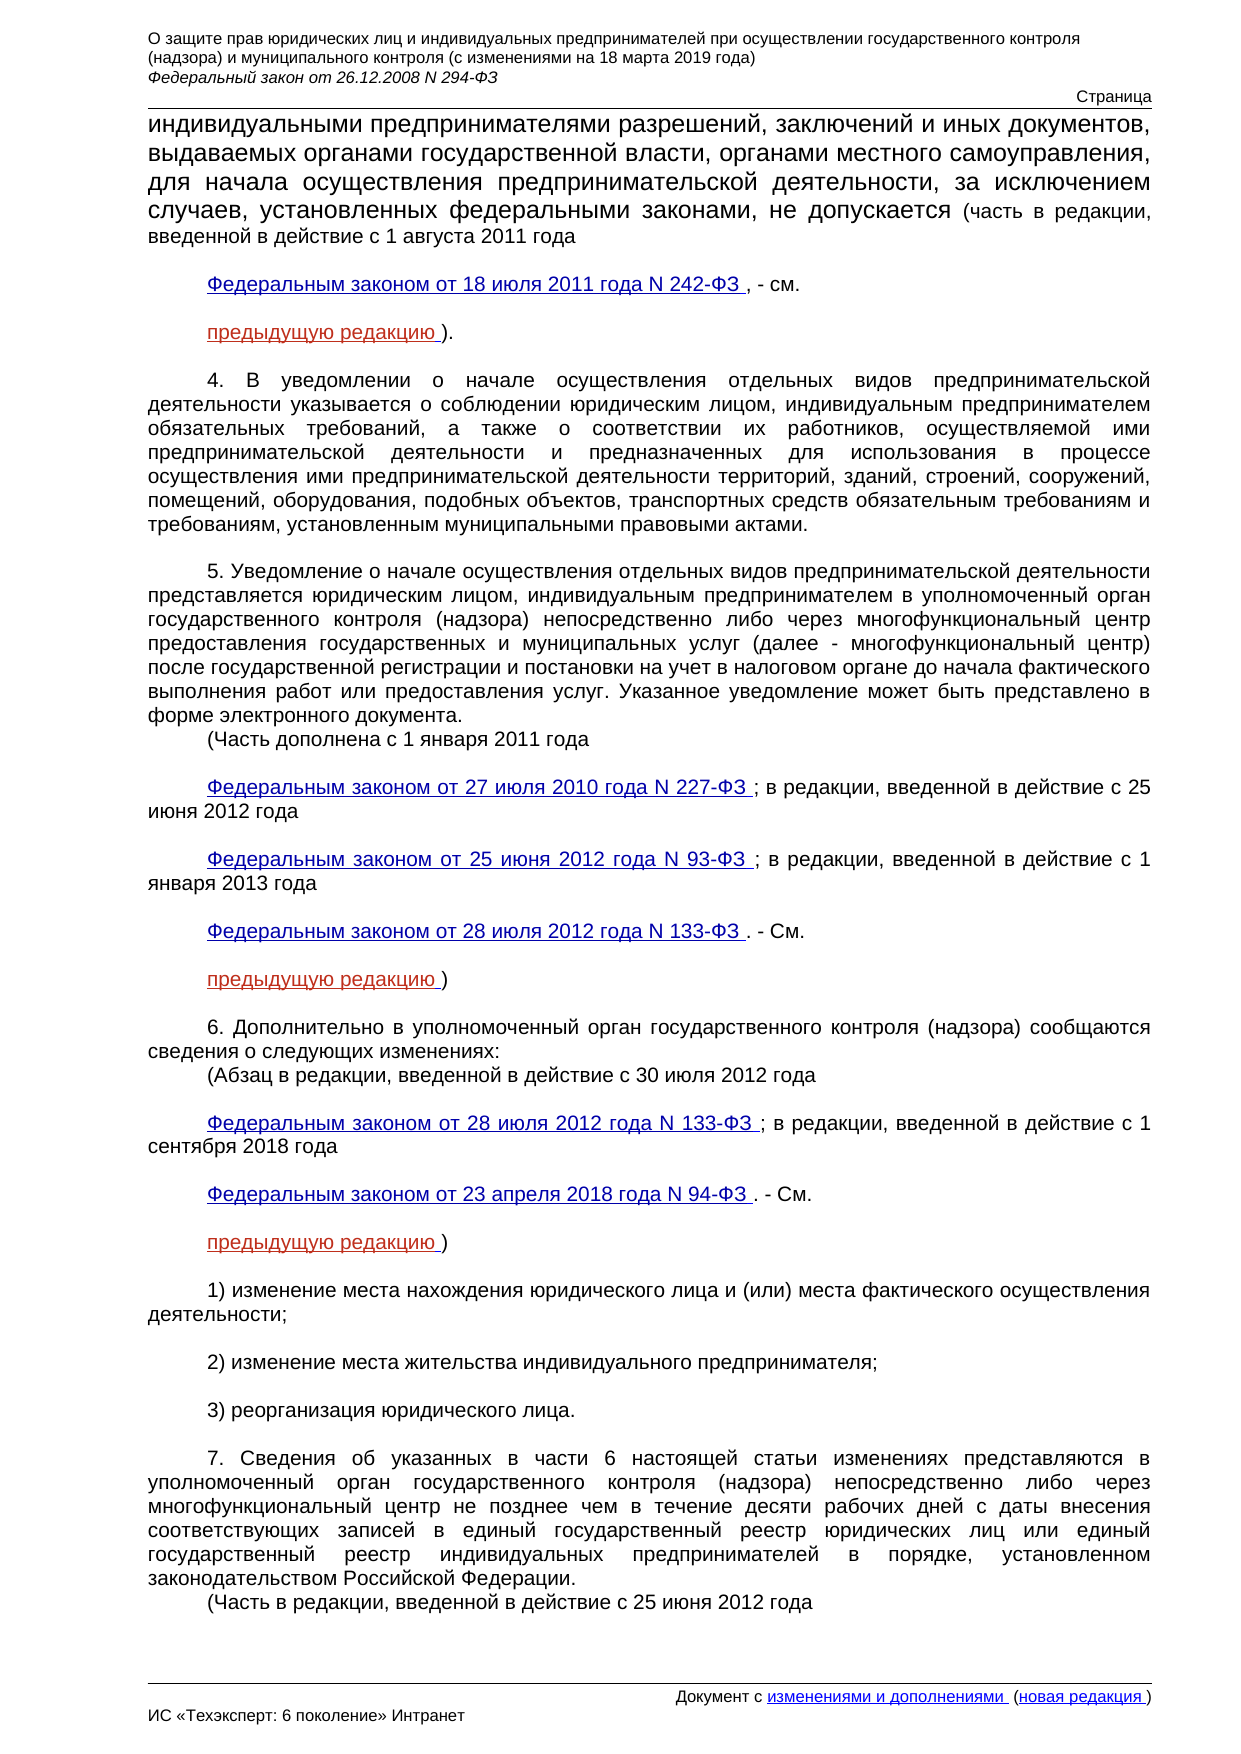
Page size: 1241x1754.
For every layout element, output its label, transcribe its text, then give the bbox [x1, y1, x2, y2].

text Федеральным законом от 28 июля 2012 года N 133-ФЗ ; в редакции, введенной в действие с 1 сентября 2018 года [148, 1110, 1152, 1158]
text предыдущую редакцию ) [148, 1230, 1152, 1254]
text 7. Сведения об указанных в части 6 настоящей статьи изменениях представляются в уполномоченный орган государственного контроля (надзора) непосредственно либо через многофункциональный центр не позднее чем в течение десяти рабочих дней с даты внесения соответствующих записей в единый государственный реестр юридических лиц или единый государственный реестр индивидуальных предпринимателей в порядке, установленном законодательством Российской Федерации. [148, 1446, 1152, 1589]
text (Часть в редакции, введенной в действие с 25 июня 2012 года [148, 1589, 1152, 1613]
text Федеральным законом от 18 июля 2011 года N 242-ФЗ , - см. [148, 272, 1152, 296]
text 4. В уведомлении о начале осуществления отдельных видов предпринимательской деятельности указывается о соблюдении юридическим лицом, индивидуальным предпринимателем обязательных требований, а также о соответствии их работников, осуществляемой ими предпринимательской деятельности и предназначенных для использования в процессе осуществления ими предпринимательской деятельности территорий, зданий, строений, сооружений, помещений, оборудования, подобных объектов, транспортных средств обязательным требованиям и требованиям, установленным муниципальными правовыми актами. [148, 368, 1152, 535]
text (Часть дополнена с 1 января 2011 года [148, 727, 1152, 751]
text 2) изменение места жительства индивидуального предпринимателя; [148, 1350, 1152, 1374]
text Федеральным законом от 27 июля 2010 года N 227-ФЗ ; в редакции, введенной в действие с 25 июня 2012 года [148, 775, 1152, 823]
text 1) изменение места нахождения юридического лица и (или) места фактического осуществления деятельности; [148, 1278, 1152, 1326]
text Федеральным законом от 23 апреля 2018 года N 94-ФЗ . - См. [148, 1182, 1152, 1206]
text Федеральным законом от 25 июня 2012 года N 93-ФЗ ; в редакции, введенной в действие с 1 января 2013 года [148, 847, 1152, 895]
text предыдущую редакцию ). [148, 320, 1152, 344]
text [148, 109, 1152, 248]
text (Абзац в редакции, введенной в действие с 30 июля 2012 года [148, 1062, 1152, 1086]
text 6. Дополнительно в уполномоченный орган государственного контроля (надзора) сообщаются сведения о следующих изменениях: [148, 1014, 1152, 1062]
text 3) реорганизация юридического лица. [148, 1398, 1152, 1422]
text 5. Уведомление о начале осуществления отдельных видов предпринимательской деятельности представляется юридическим лицом, индивидуальным предпринимателем в уполномоченный орган государственного контроля (надзора) непосредственно либо через многофункциональный центр предоставления государственных и муниципальных услуг (далее - многофункциональный центр) после государственной регистрации и постановки на учет в налоговом органе до начала фактического выполнения работ или предоставления услуг. Указанное уведомление может быть представлено в форме электронного документа. [148, 559, 1152, 727]
text Федеральным законом от 28 июля 2012 года N 133-ФЗ . - См. [148, 919, 1152, 943]
text предыдущую редакцию ) [148, 967, 1152, 991]
